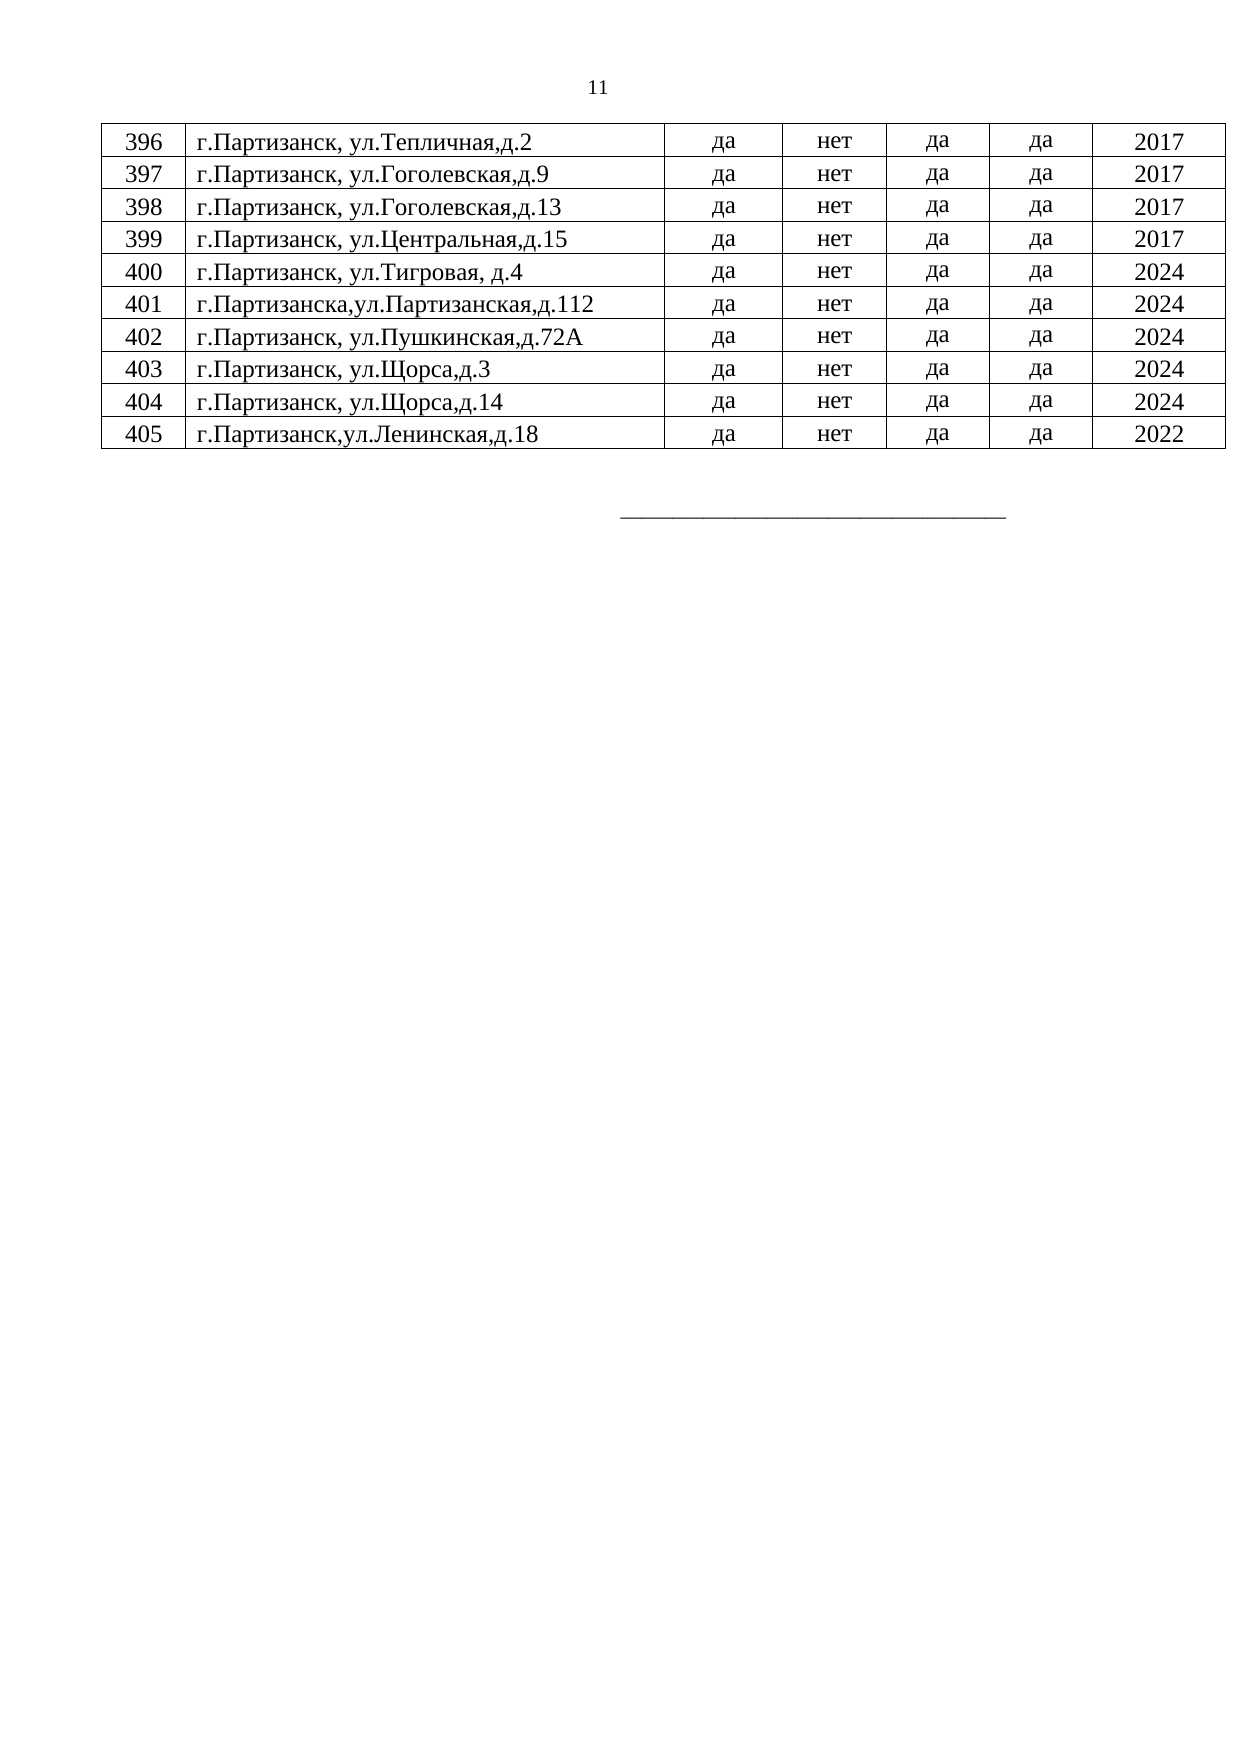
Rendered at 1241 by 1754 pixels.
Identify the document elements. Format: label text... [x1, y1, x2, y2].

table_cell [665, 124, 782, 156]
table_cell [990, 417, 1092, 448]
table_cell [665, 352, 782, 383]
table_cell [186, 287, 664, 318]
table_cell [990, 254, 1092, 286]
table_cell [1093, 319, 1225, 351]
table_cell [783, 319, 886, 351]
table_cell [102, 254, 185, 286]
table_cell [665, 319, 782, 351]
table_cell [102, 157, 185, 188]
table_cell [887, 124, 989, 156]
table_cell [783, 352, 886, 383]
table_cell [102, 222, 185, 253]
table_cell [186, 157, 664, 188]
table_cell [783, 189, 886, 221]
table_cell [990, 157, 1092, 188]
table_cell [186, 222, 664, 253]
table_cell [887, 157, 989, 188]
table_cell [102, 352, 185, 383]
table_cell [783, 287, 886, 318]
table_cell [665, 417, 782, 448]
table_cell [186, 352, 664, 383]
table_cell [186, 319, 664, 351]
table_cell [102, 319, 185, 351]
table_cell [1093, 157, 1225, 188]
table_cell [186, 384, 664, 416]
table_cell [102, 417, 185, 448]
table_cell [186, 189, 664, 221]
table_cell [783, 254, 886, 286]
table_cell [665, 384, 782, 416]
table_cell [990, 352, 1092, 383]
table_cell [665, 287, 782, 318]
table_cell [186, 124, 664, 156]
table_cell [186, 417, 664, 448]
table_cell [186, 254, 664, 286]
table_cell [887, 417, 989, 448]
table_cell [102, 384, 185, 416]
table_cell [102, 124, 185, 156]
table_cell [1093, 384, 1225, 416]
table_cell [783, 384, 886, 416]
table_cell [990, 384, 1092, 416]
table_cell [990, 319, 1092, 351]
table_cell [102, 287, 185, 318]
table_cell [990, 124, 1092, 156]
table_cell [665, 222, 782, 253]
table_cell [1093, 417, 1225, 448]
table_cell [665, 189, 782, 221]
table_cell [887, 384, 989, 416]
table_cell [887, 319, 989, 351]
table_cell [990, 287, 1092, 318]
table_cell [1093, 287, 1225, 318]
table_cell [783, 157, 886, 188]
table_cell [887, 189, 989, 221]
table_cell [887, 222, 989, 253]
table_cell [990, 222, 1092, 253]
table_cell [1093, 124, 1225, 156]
text _____________________________________ [620, 497, 1092, 521]
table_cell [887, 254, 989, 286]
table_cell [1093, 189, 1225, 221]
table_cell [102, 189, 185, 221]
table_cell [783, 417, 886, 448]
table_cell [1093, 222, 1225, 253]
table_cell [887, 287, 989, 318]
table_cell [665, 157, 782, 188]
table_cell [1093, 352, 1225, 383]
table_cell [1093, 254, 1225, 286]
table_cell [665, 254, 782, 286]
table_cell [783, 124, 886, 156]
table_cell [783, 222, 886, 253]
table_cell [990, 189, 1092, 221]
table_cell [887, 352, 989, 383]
